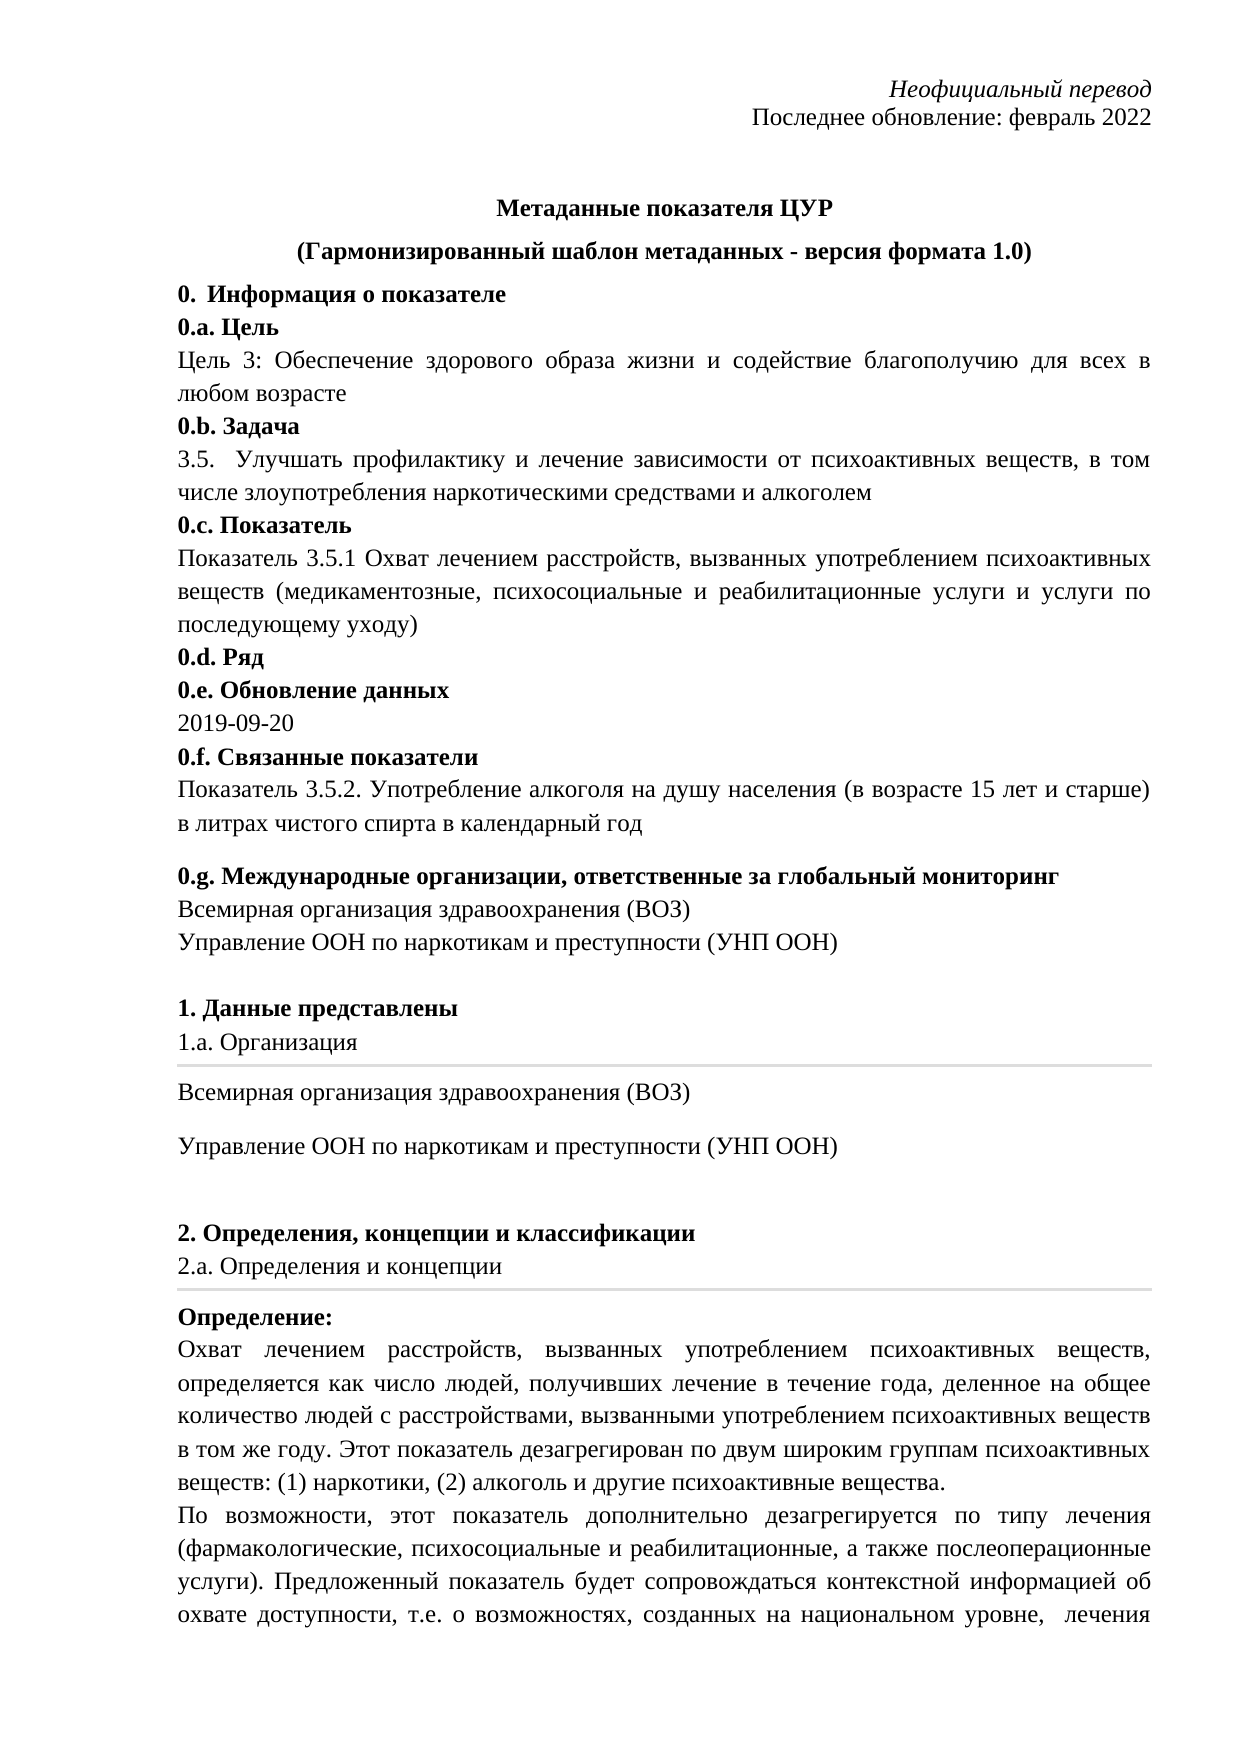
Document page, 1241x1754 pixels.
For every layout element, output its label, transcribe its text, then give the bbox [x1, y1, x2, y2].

text Всемирная организация здравоохранения (ВОЗ) [177, 1077, 1152, 1106]
text 0.b. Задача [177, 411, 1152, 440]
list Информация о показателе [177, 279, 1152, 308]
text Метаданные показателя ЦУР [177, 193, 1152, 222]
text 0.d. Ряд [177, 642, 1152, 671]
text Управление ООН по наркотикам и преступности (УНП ООН) [177, 927, 1152, 956]
text 0.g. Международные организации, ответственные за глобальный мониторинг [177, 861, 1152, 890]
text 0.a. Цель [177, 312, 1152, 341]
text 2019-09-20 [177, 708, 1152, 737]
text Определение: [177, 1302, 1152, 1330]
text Показатель 3.5.2. Употребление алкоголя на душу населения (в возрасте 15 лет и старше) в литрах чистого спирта в календарный год [177, 774, 1152, 836]
text 3.5. Улучшать профилактику и лечение зависимости от психоактивных веществ, в том числе злоупотребления наркотическими средствами и алкоголем [177, 444, 1152, 506]
text 1.a. Организация [177, 1027, 1152, 1064]
text 0.с. Показатель [177, 510, 1152, 539]
text 0.f. Связанные показатели [177, 742, 1152, 770]
text 0.e. Обновление данных [177, 676, 1152, 704]
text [177, 1500, 1152, 1627]
text (Гармонизированный шаблон метаданных - версия формата 1.0) [177, 236, 1152, 265]
text 2.a. Определения и концепции [177, 1251, 1152, 1288]
text 1. Данные представлены [177, 993, 1152, 1022]
text 2. Определения, концепции и классификации [177, 1218, 1152, 1247]
text Охват лечением расстройств, вызванных употреблением психоактивных веществ, определяется как число людей, получивших лечение в течение года, деленное на общее количество людей с расстройствами, вызванными употреблением психоактивных веществ в том же году. Этот показатель дезагрегирован по двум широким группам психоактивных веществ: (1) наркотики, (2) алкоголь и другие психоактивные вещества. [177, 1334, 1152, 1495]
text Цель 3: Обеспечение здорового образа жизни и содействие благополучию для всех в любом возрасте [177, 345, 1152, 407]
text Всемирная организация здравоохранения (ВОЗ) [177, 894, 1152, 923]
text Управление ООН по наркотикам и преступности (УНП ООН) [177, 1131, 1152, 1160]
text Показатель 3.5.1 Охват лечением расстройств, вызванных употреблением психоактивных веществ (медикаментозные, психосоциальные и реабилитационные услуги и услуги по последующему уходу) [177, 543, 1152, 638]
